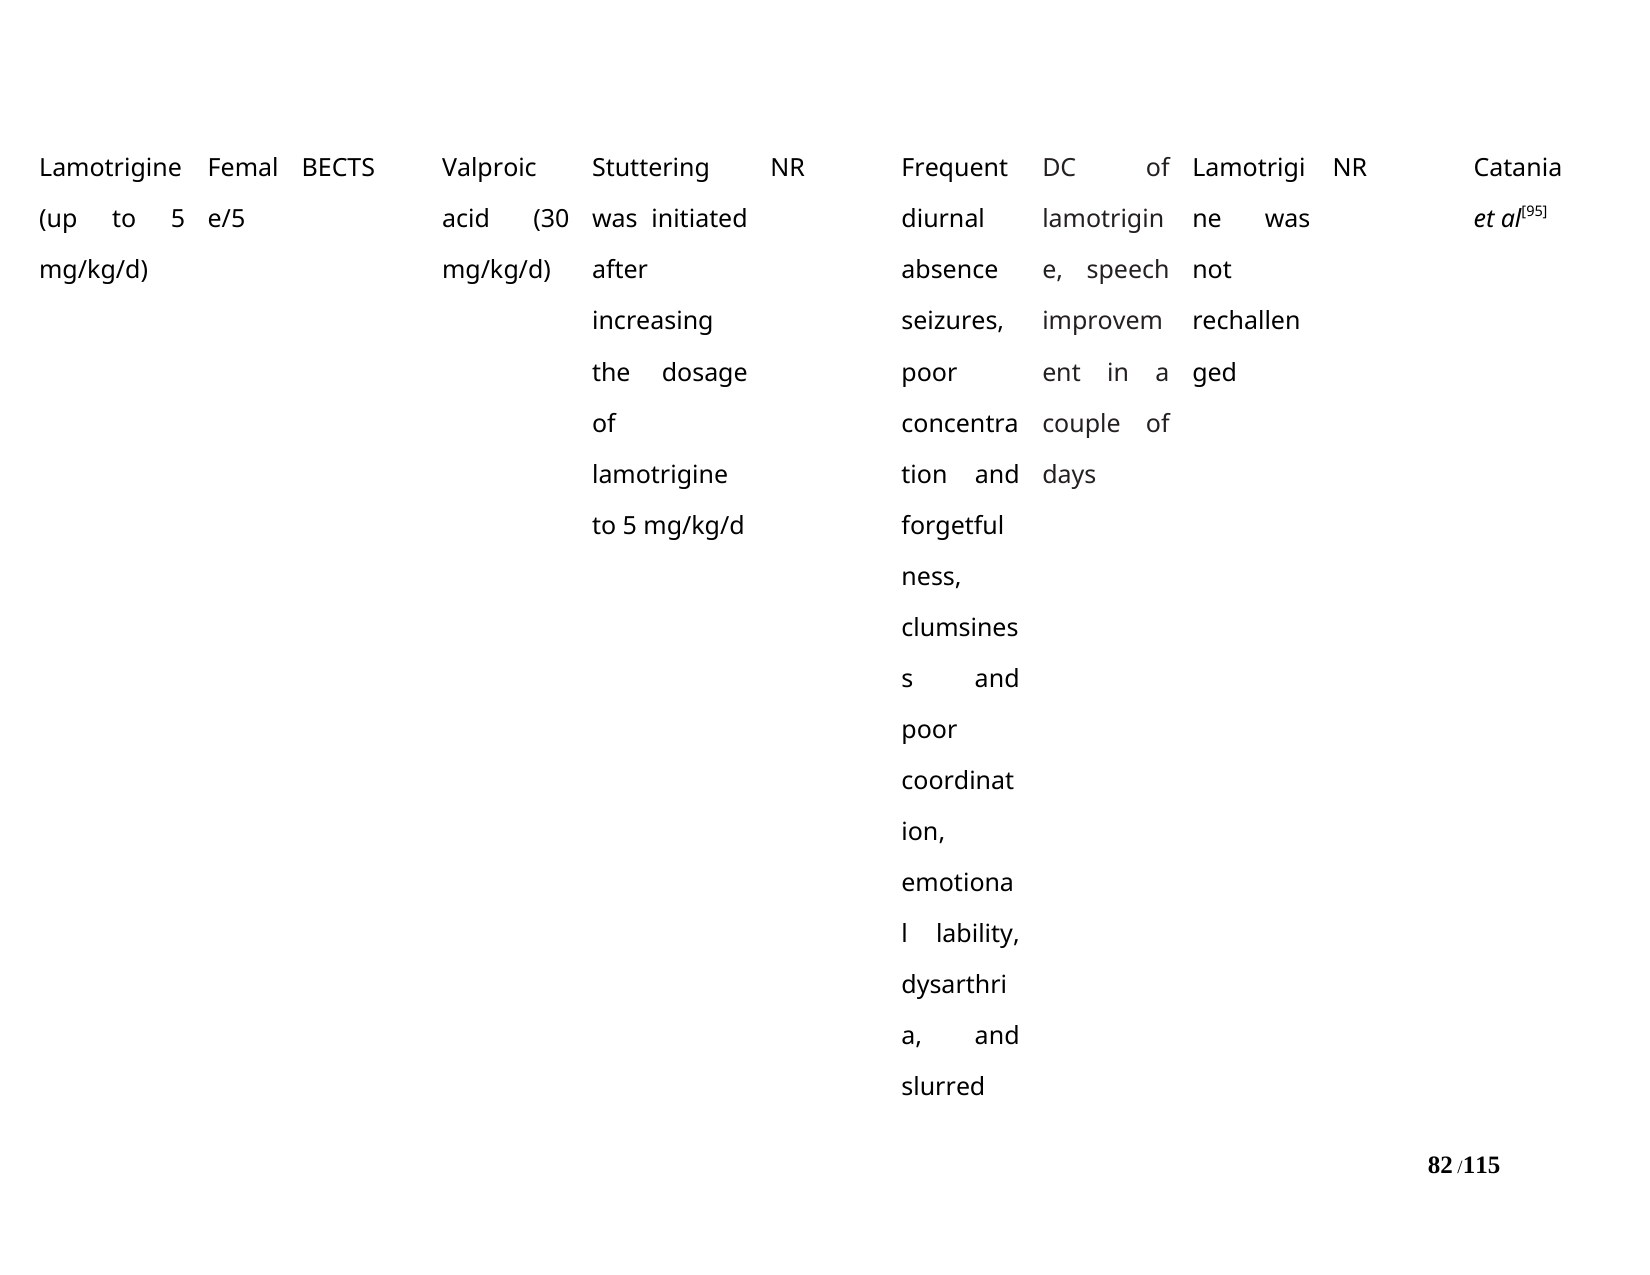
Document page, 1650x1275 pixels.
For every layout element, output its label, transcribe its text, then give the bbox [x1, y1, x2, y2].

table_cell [1031, 150, 1181, 1103]
table_cell BECTS [290, 150, 431, 1103]
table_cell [28, 150, 196, 1103]
table_cell Catania et al[95] [1462, 150, 1584, 1103]
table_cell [431, 150, 581, 1103]
table_cell NR [1321, 150, 1462, 1103]
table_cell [581, 150, 759, 1103]
table_cell Female/5 [196, 150, 290, 1103]
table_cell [890, 150, 1031, 1103]
table_cell NR [759, 150, 890, 1103]
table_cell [1181, 150, 1321, 1103]
